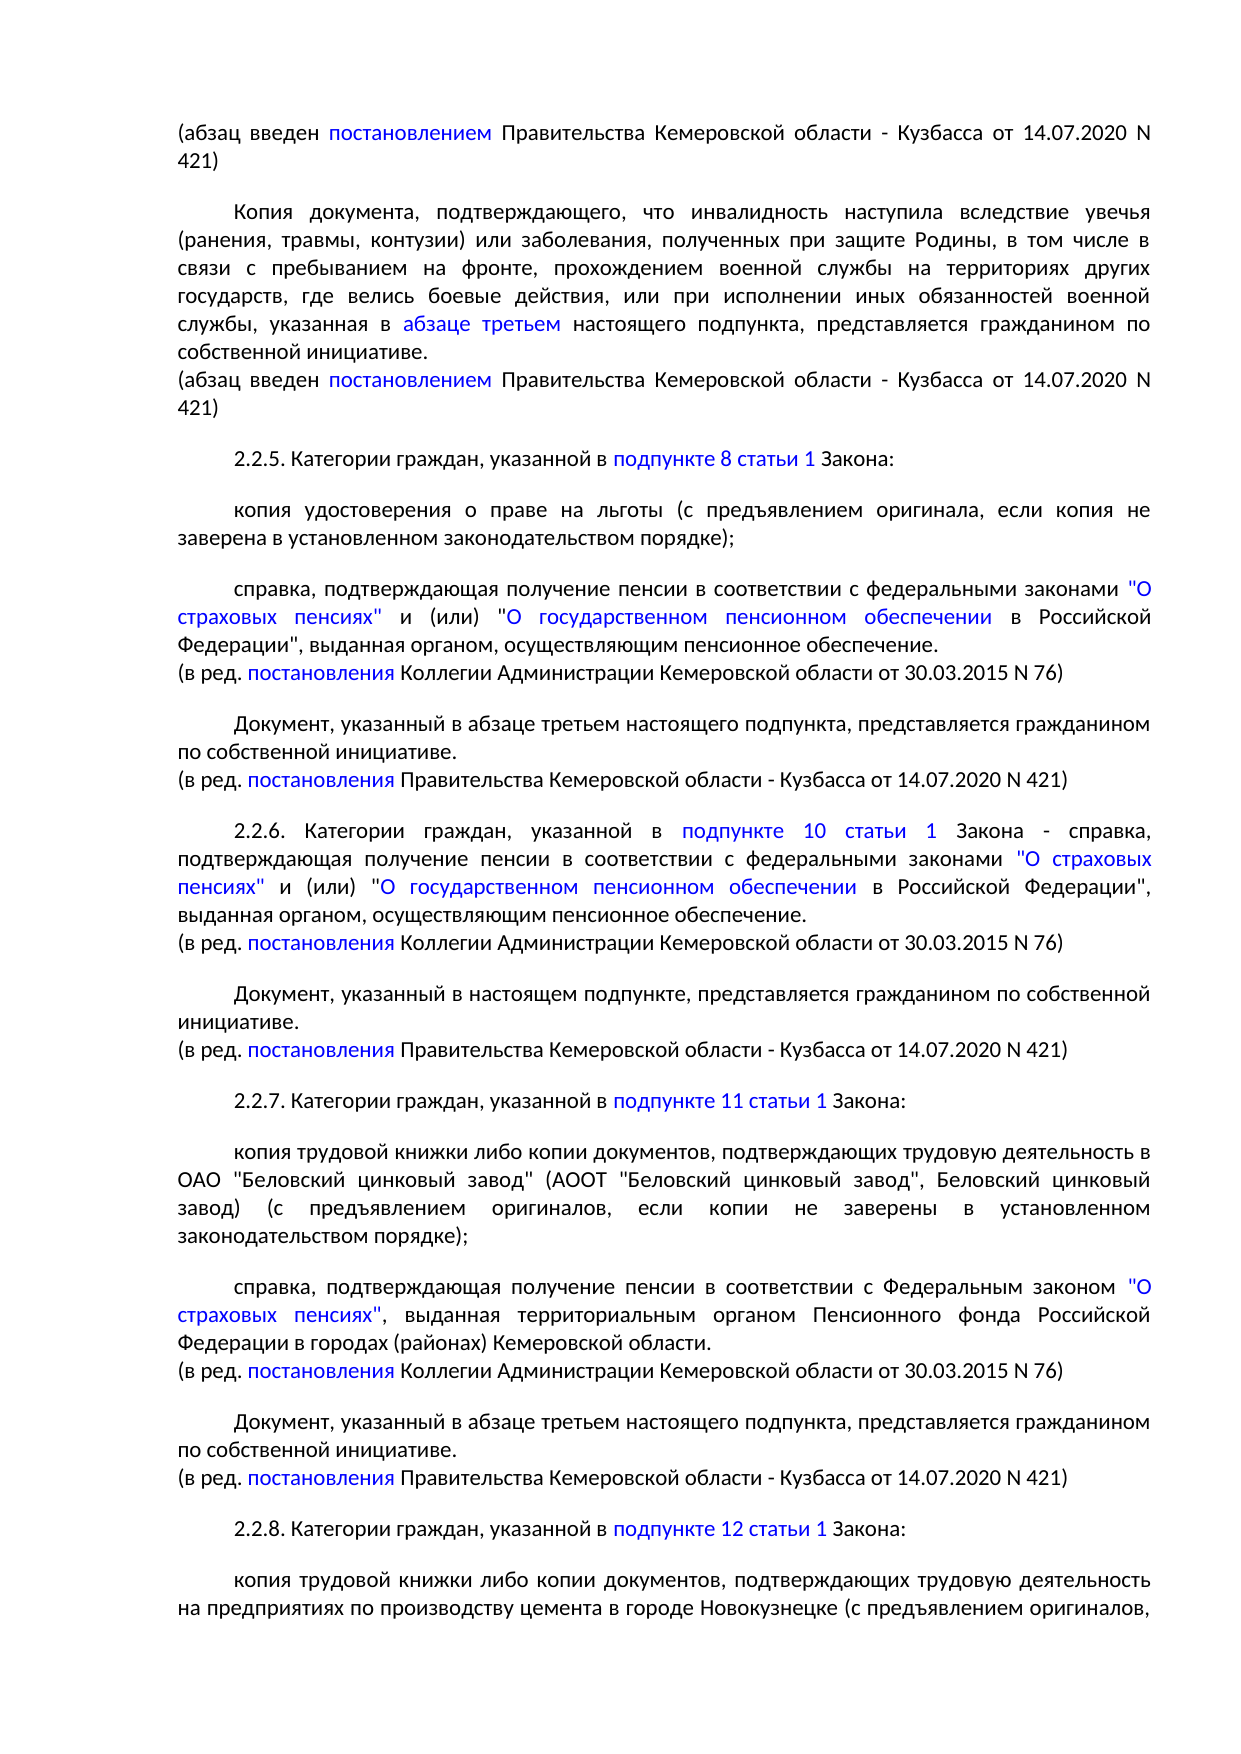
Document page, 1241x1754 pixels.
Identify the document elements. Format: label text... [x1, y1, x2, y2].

text (в ред. постановления Коллегии Администрации Кемеровской области от 30.03.2015 N 76) [177, 928, 1152, 956]
text Документ, указанный в абзаце третьем настоящего подпункта, представляется гражданином по собственной инициативе. [177, 709, 1152, 765]
text справка, подтверждающая получение пенсии в соответствии с Федеральным законом "О страховых пенсиях", выданная территориальным органом Пенсионного фонда Российской Федерации в городах (районах) Кемеровской области. [177, 1272, 1152, 1356]
text 2.2.8. Категории граждан, указанной в подпункте 12 статьи 1 Закона: [177, 1514, 1152, 1542]
text (в ред. постановления Правительства Кемеровской области - Кузбасса от 14.07.2020 N 421) [177, 765, 1152, 793]
text (абзац введен постановлением Правительства Кемеровской области - Кузбасса от 14.07.2020 N 421) [177, 365, 1152, 421]
text (в ред. постановления Правительства Кемеровской области - Кузбасса от 14.07.2020 N 421) [177, 1035, 1152, 1063]
text копия трудовой книжки либо копии документов, подтверждающих трудовую деятельность в ОАО "Беловский цинковый завод" (АООТ "Беловский цинковый завод", Беловский цинковый завод) (с предъявлением оригиналов, если копии не заверены в установленном законодательством порядке); [177, 1137, 1152, 1249]
text (в ред. постановления Правительства Кемеровской области - Кузбасса от 14.07.2020 N 421) [177, 1463, 1152, 1491]
text копия удостоверения о праве на льготы (с предъявлением оригинала, если копия не заверена в установленном законодательством порядке); [177, 495, 1152, 551]
text справка, подтверждающая получение пенсии в соответствии с федеральными законами "О страховых пенсиях" и (или) "О государственном пенсионном обеспечении в Российской Федерации", выданная органом, осуществляющим пенсионное обеспечение. [177, 574, 1152, 658]
text Копия документа, подтверждающего, что инвалидность наступила вследствие увечья (ранения, травмы, контузии) или заболевания, полученных при защите Родины, в том числе в связи с пребыванием на фронте, прохождением военной службы на территориях других государств, где велись боевые действия, или при исполнении иных обязанностей военной службы, указанная в абзаце третьем настоящего подпункта, представляется гражданином по собственной инициативе. [177, 197, 1152, 365]
text 2.2.7. Категории граждан, указанной в подпункте 11 статьи 1 Закона: [177, 1086, 1152, 1114]
text Документ, указанный в настоящем подпункте, представляется гражданином по собственной инициативе. [177, 979, 1152, 1035]
text (в ред. постановления Коллегии Администрации Кемеровской области от 30.03.2015 N 76) [177, 1356, 1152, 1384]
text (абзац введен постановлением Правительства Кемеровской области - Кузбасса от 14.07.2020 N 421) [177, 118, 1152, 174]
text (в ред. постановления Коллегии Администрации Кемеровской области от 30.03.2015 N 76) [177, 658, 1152, 686]
text 2.2.5. Категории граждан, указанной в подпункте 8 статьи 1 Закона: [177, 444, 1152, 472]
text 2.2.6. Категории граждан, указанной в подпункте 10 статьи 1 Закона - справка, подтверждающая получение пенсии в соответствии с федеральными законами "О страховых пенсиях" и (или) "О государственном пенсионном обеспечении в Российской Федерации", выданная органом, осуществляющим пенсионное обеспечение. [177, 816, 1152, 928]
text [177, 1565, 1152, 1621]
text Документ, указанный в абзаце третьем настоящего подпункта, представляется гражданином по собственной инициативе. [177, 1407, 1152, 1463]
